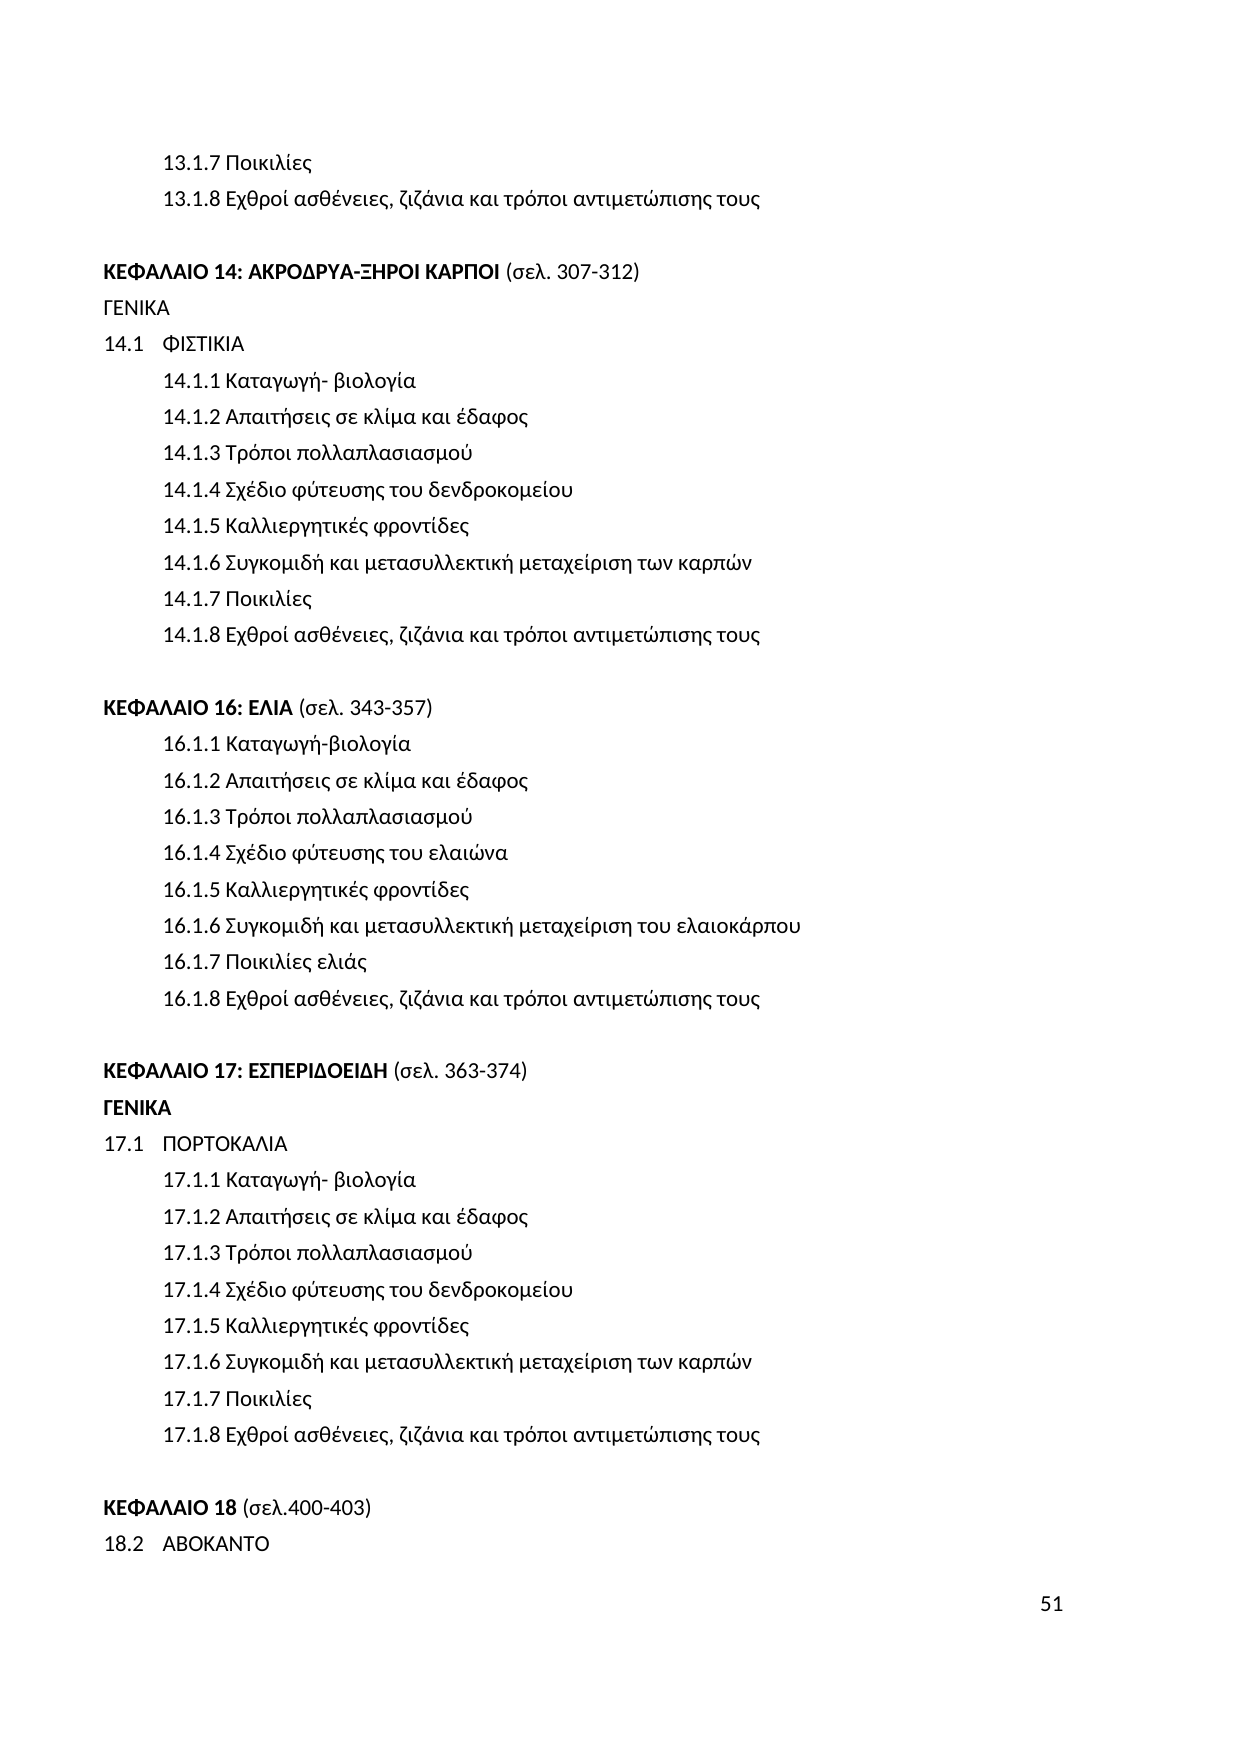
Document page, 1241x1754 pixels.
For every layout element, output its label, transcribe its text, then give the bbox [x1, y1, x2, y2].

list 18.2 ΑΒΟΚΑΝΤΟ [103, 1529, 1122, 1557]
list 16.1.1 Καταγωγή-βιολογία [162, 729, 1122, 757]
list 14.1.2 Απαιτήσεις σε κλίμα και έδαφος [162, 402, 1122, 430]
list 13.1.7 Ποικιλίες [162, 148, 1122, 176]
list ΓΕΝΙΚΑ [103, 293, 1122, 321]
list 16.1.6 Συγκομιδή και μετασυλλεκτική μεταχείριση του ελαιοκάρπου [162, 911, 1122, 939]
list 16.1.4 Σχέδιο φύτευσης του ελαιώνα [162, 838, 1122, 866]
list 17.1.7 Ποικιλίες [162, 1384, 1122, 1412]
list 14.1.6 Συγκομιδή και μετασυλλεκτική μεταχείριση των καρπών [162, 548, 1122, 576]
list 14.1.5 Καλλιεργητικές φροντίδες [162, 511, 1122, 539]
list 17.1.1 Καταγωγή- βιολογία [162, 1166, 1122, 1194]
list 17.1.6 Συγκομιδή και μετασυλλεκτική μεταχείριση των καρπών [162, 1347, 1122, 1375]
list ΚΕΦΑΛΑΙΟ 17: ΕΣΠΕΡΙΔΟΕΙΔΗ (σελ. 363-374) [103, 1057, 1122, 1084]
list 17.1.4 Σχέδιο φύτευσης του δενδροκομείου [162, 1275, 1122, 1303]
list 14.1.3 Τρόποι πολλαπλασιασμού [162, 438, 1122, 467]
list ΚΕΦΑΛΑΙΟ 18 (σελ.400-403) [103, 1493, 1122, 1521]
list 16.1.2 Απαιτήσεις σε κλίμα και έδαφος [162, 766, 1122, 794]
list 17.1.3 Τρόποι πολλαπλασιασμού [162, 1238, 1122, 1266]
list 14.1.1 Καταγωγή- βιολογία [162, 366, 1122, 394]
list 16.1.8 Εχθροί ασθένειες, ζιζάνια και τρόποι αντιμετώπισης τους [162, 984, 1122, 1012]
list 14.1 ΦΙΣΤΙΚΙΑ [103, 329, 1122, 357]
list 17.1.5 Καλλιεργητικές φροντίδες [162, 1311, 1122, 1339]
list 16.1.3 Τρόποι πολλαπλασιασμού [162, 802, 1122, 830]
list 14.1.7 Ποικιλίες [162, 584, 1122, 612]
list 14.1.4 Σχέδιο φύτευσης του δενδροκομείου [162, 475, 1122, 503]
list ΚΕΦΑΛΑΙΟ 14: ΑΚΡΟΔΡΥΑ-ΞΗΡΟΙ ΚΑΡΠΟΙ (σελ. 307-312) [103, 257, 1122, 285]
list 17.1.8 Εχθροί ασθένειες, ζιζάνια και τρόποι αντιμετώπισης τους [162, 1420, 1122, 1448]
list 16.1.5 Καλλιεργητικές φροντίδες [162, 875, 1122, 903]
list 17.1 ΠΟΡΤΟΚΑΛΙΑ [103, 1129, 1122, 1157]
list ΚΕΦΑΛΑΙΟ 16: ΕΛΙΑ (σελ. 343-357) [103, 693, 1122, 721]
list 14.1.8 Εχθροί ασθένειες, ζιζάνια και τρόποι αντιμετώπισης τους [162, 620, 1122, 648]
list 13.1.8 Εχθροί ασθένειες, ζιζάνια και τρόποι αντιμετώπισης τους [162, 184, 1122, 212]
list 17.1.2 Απαιτήσεις σε κλίμα και έδαφος [162, 1202, 1122, 1230]
list 16.1.7 Ποικιλίες ελιάς [162, 947, 1122, 976]
list ΓΕΝΙΚΑ [103, 1093, 1122, 1121]
